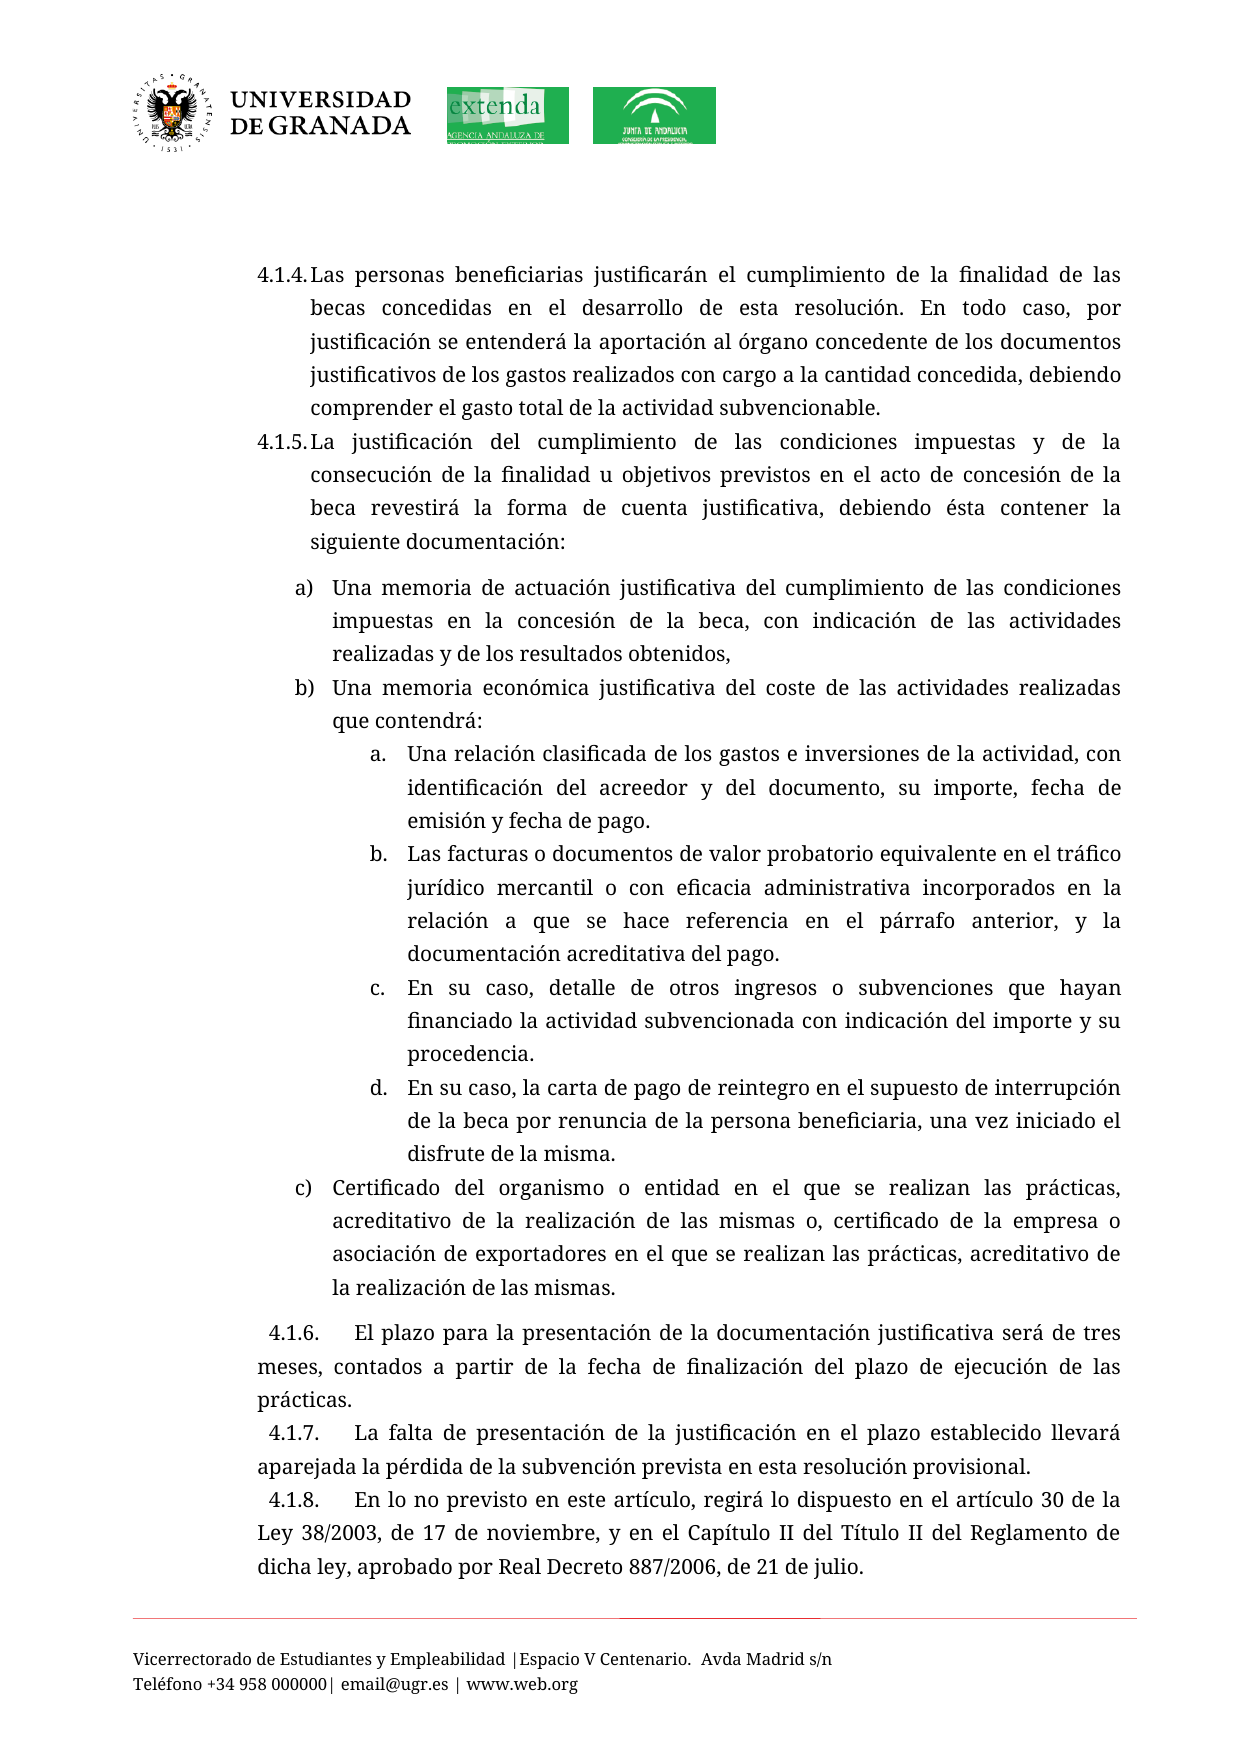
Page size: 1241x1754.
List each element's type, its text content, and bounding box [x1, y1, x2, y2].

list Una relación clasificada de los gastos e inversiones de la actividad, con identificación del acreedor y del documento, su importe, fecha de emisión y fecha de pago. [369, 735, 1122, 835]
text El plazo para la presentación de la documentación justificativa será de tres meses, contados a partir de la fecha de finalización del plazo de ejecución de las prácticas. [257, 1314, 1122, 1414]
list En su caso, detalle de otros ingresos o subvenciones que hayan financiado la actividad subvencionada con indicación del importe y su procedencia. [369, 968, 1122, 1068]
picture [132, 74, 411, 152]
text En lo no previsto en este artículo, regirá lo dispuesto en el artículo 30 de la Ley 38/2003, de 17 de noviembre, y en el Capítulo II del Título II del Reglamento de dicha ley, aprobado por Real Decreto 887/2006, de 21 de julio. [257, 1481, 1122, 1581]
picture [436, 81, 728, 144]
text La falta de presentación de la justificación en el plazo establecido llevará aparejada la pérdida de la subvención prevista en esta resolución provisional. [257, 1414, 1122, 1481]
text La justificación del cumplimiento de las condiciones impuestas y de la consecución de la finalidad u objetivos previstos en el acto de concesión de la beca revestirá la forma de cuenta justificativa, debiendo ésta contener la siguiente documentación: [257, 422, 1122, 556]
list En su caso, la carta de pago de reintegro en el supuesto de interrupción de la beca por renuncia de la persona beneficiaria, una vez iniciado el disfrute de la misma. [369, 1068, 1122, 1168]
text Certificado del organismo o entidad en el que se realizan las prácticas, acreditativo de la realización de las mismas o, certificado de la empresa o asociación de exportadores en el que se realizan las prácticas, acreditativo de la realización de las mismas. [294, 1168, 1122, 1302]
text Una memoria económica justificativa del coste de las actividades realizadas que contendrá: [294, 668, 1122, 735]
list Una memoria de actuación justificativa del cumplimiento de las condiciones impuestas en la concesión de la beca, con indicación de las actividades realizadas y de los resultados obtenidos, [294, 568, 1122, 668]
list Las facturas o documentos de valor probatorio equivalente en el tráfico jurídico mercantil o con eficacia administrativa incorporados en la relación a que se hace referencia en el párrafo anterior, y la documentación acreditativa del pago. [369, 835, 1122, 968]
text Las personas beneficiarias justificarán el cumplimiento de la finalidad de las becas concedidas en el desarrollo de esta resolución. En todo caso, por justificación se entenderá la aportación al órgano concedente de los documentos justificativos de los gastos realizados con cargo a la cantidad concedida, debiendo comprender el gasto total de la actividad subvencionable. [257, 256, 1122, 422]
